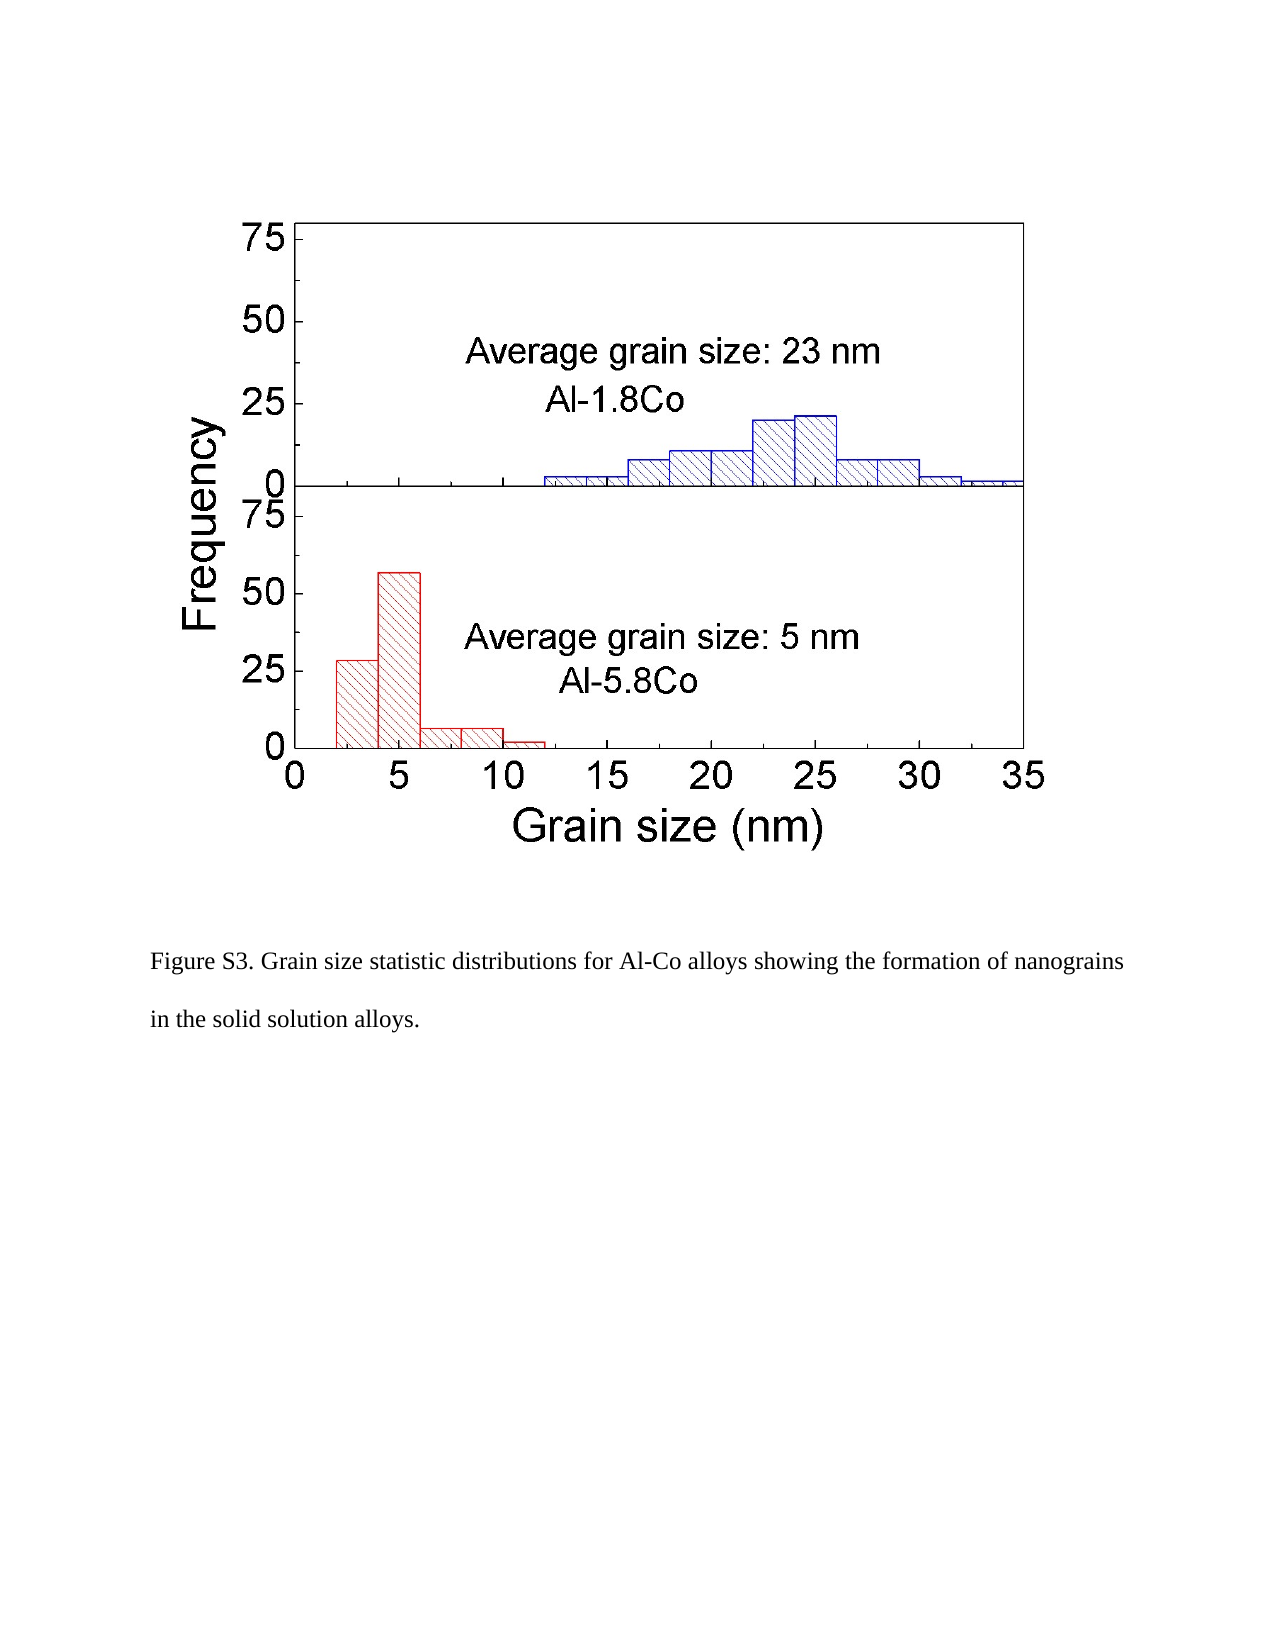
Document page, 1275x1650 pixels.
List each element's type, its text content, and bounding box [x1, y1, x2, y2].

text Figure S3. Grain size statistic distributions for Al-Co alloys showing the formation of nanograins in the solid solution alloys. [150, 946, 1125, 1033]
picture [150, 150, 1125, 902]
